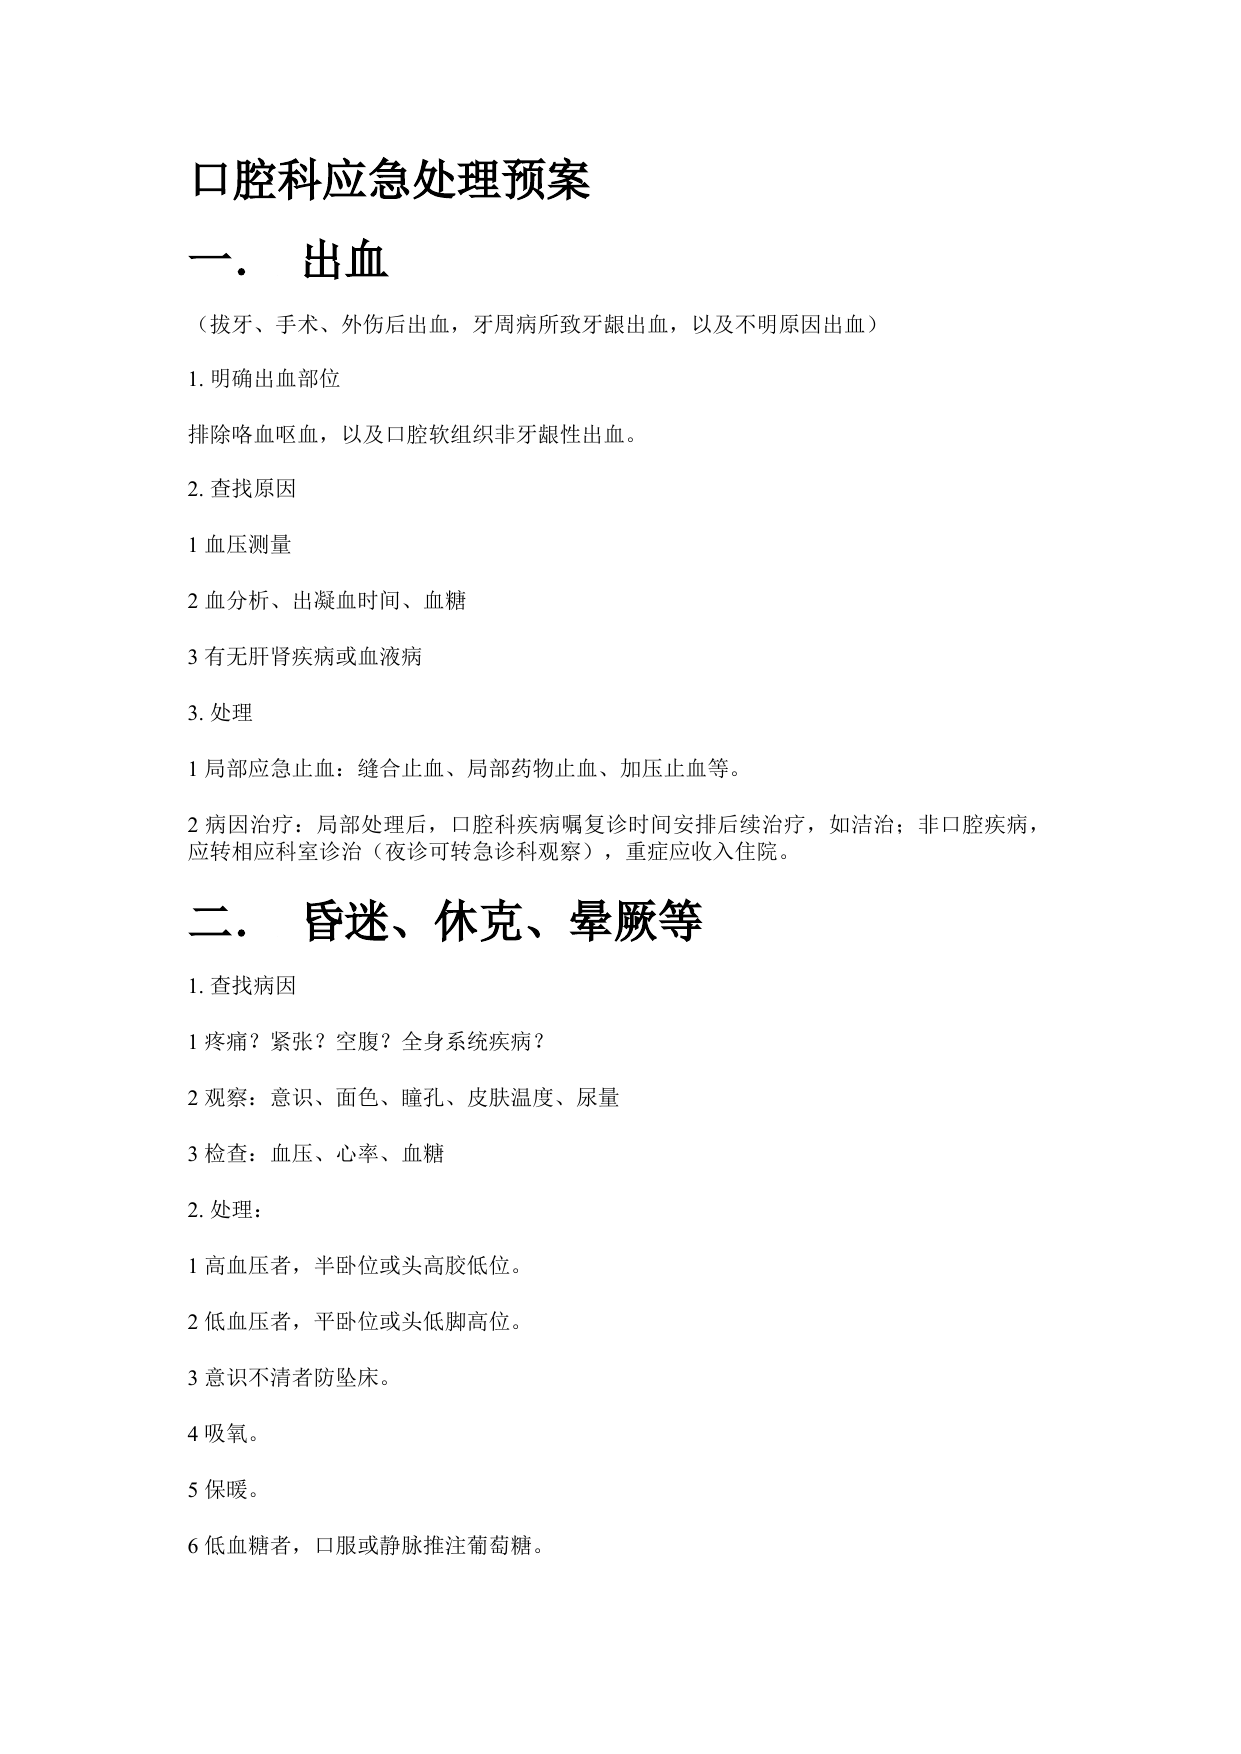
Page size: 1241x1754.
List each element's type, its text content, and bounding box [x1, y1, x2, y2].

text 1 疼痛？紧张？空腹？全身系统疾病？ [187, 1028, 1053, 1054]
text 4 吸氧。 [187, 1419, 1053, 1446]
text （拔牙、手术、外伤后出血，牙周病所致牙龈出血，以及不明原因出血） [187, 311, 1053, 336]
text 1 血压测量 [187, 531, 1053, 558]
text 1 高血压者，半卧位或头高胶低位。 [187, 1251, 1053, 1278]
subtitle 口腔科应急处理预案 [187, 150, 1053, 201]
subtitle 一． 出血 [187, 230, 1053, 281]
text 3 意识不清者防坠床。 [187, 1363, 1053, 1390]
text 1. 明确出血部位 [187, 365, 1053, 392]
text 2 观察：意识、面色、瞳孔、皮肤温度、尿量 [187, 1084, 1053, 1110]
text 2 低血压者，平卧位或头低脚高位。 [187, 1307, 1053, 1334]
text 2 血分析、出凝血时间、血糖 [187, 587, 1053, 613]
text 2 病因治疗：局部处理后，口腔科疾病嘱复诊时间安排后续治疗，如洁治；非口腔疾病，应转相应科室诊治（夜诊可转急诊科观察），重症应收入住院。 [187, 811, 1053, 862]
text 1. 查找病因 [187, 972, 1053, 998]
text 3 有无肝肾疾病或血液病 [187, 643, 1053, 669]
text 2. 查找原因 [187, 475, 1053, 502]
text 1 局部应急止血：缝合止血、局部药物止血、加压止血等。 [187, 754, 1053, 781]
text 2. 处理： [187, 1196, 1053, 1222]
text 3 检查：血压、心率、血糖 [187, 1139, 1053, 1166]
subtitle 二． 昏迷、休克、晕厥等 [187, 891, 1053, 943]
text 5 保暖。 [187, 1475, 1053, 1502]
text 6 低血糖者，口服或静脉推注葡萄糖。 [187, 1531, 1053, 1558]
text 排除咯血呕血，以及口腔软组织非牙龈性出血。 [187, 421, 1053, 446]
text 3. 处理 [187, 699, 1053, 725]
